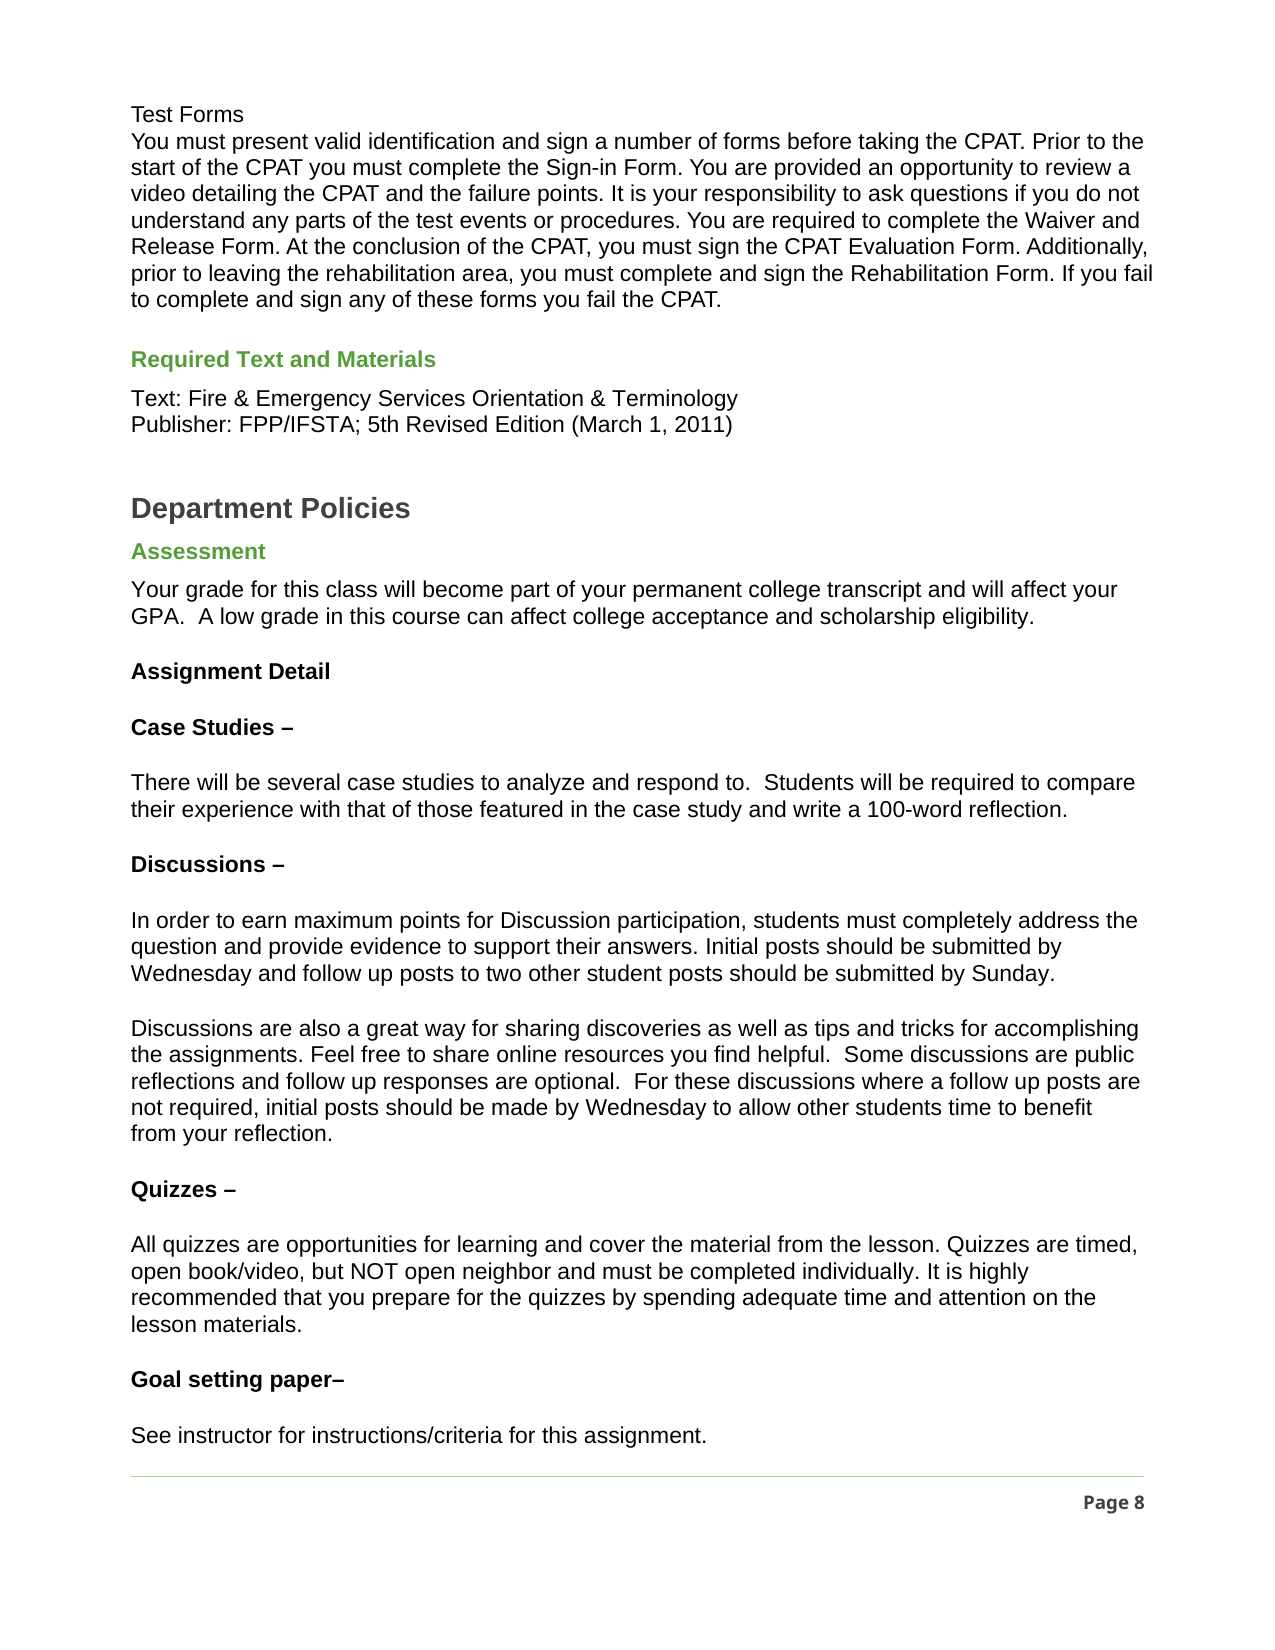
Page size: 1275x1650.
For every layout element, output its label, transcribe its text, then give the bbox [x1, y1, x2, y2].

text Your grade for this class will become part of your permanent college transcript and will affect your GPA. A low grade in this course can affect college acceptance and scholarship eligibility. [131, 576, 1144, 629]
text All quizzes are opportunities for learning and cover the material from the lesson. Quizzes are timed, open book/video, but NOT open neighbor and must be completed individually. It is highly recommended that you prepare for the quizzes by spending adequate time and attention on the lesson materials. [131, 1231, 1144, 1337]
text You must present valid identification and sign a number of forms before taking the CPAT. Prior to the start of the CPAT you must complete the Sign-in Form. You are provided an opportunity to review a video detailing the CPAT and the failure points. It is your responsibility to ask questions if you do not understand any parts of the test events or procedures. You are required to complete the Waiver and Release Form. At the conclusion of the CPAT, you must sign the CPAT Evaluation Form. Additionally, prior to leaving the rehabilitation area, you must complete and sign the Rehabilitation Form. If you fail to complete and sign any of these forms you fail the CPAT. [131, 128, 1154, 312]
text Goal setting paper– [131, 1366, 1144, 1392]
text Case Studies – [131, 714, 1144, 740]
text Required Text and Materials [131, 346, 1144, 373]
text Discussions are also a great way for sharing discoveries as well as tips and tricks for accomplishing the assignments. Feel free to share online resources you find helpful. Some discussions are public reflections and follow up responses are optional. For these discussions where a follow up posts are not required, initial posts should be made by Wednesday to allow other students time to benefit from your reflection. [131, 1015, 1144, 1147]
text Assessment [131, 538, 1144, 564]
text In order to earn maximum points for Discussion participation, students must completely address the question and provide evidence to support their answers. Initial posts should be submitted by Wednesday and follow up posts to two other student posts should be submitted by Sunday. [131, 907, 1144, 986]
text Quizzes – [131, 1176, 1144, 1202]
text Department Policies [131, 492, 1144, 525]
text Test Forms [131, 101, 1154, 128]
text Text: Fire & Emergency Services Orientation & Terminology Publisher: FPP/IFSTA; 5th Revised Edition (March 1, 2011) [131, 385, 1144, 438]
text There will be several case studies to analyze and respond to. Students will be required to compare their experience with that of those featured in the case study and write a 100-word reflection. [131, 769, 1144, 822]
text Assignment Detail [131, 658, 1144, 685]
text See instructor for instructions/criteria for this assignment. [131, 1422, 1144, 1448]
text Discussions – [131, 851, 1144, 878]
